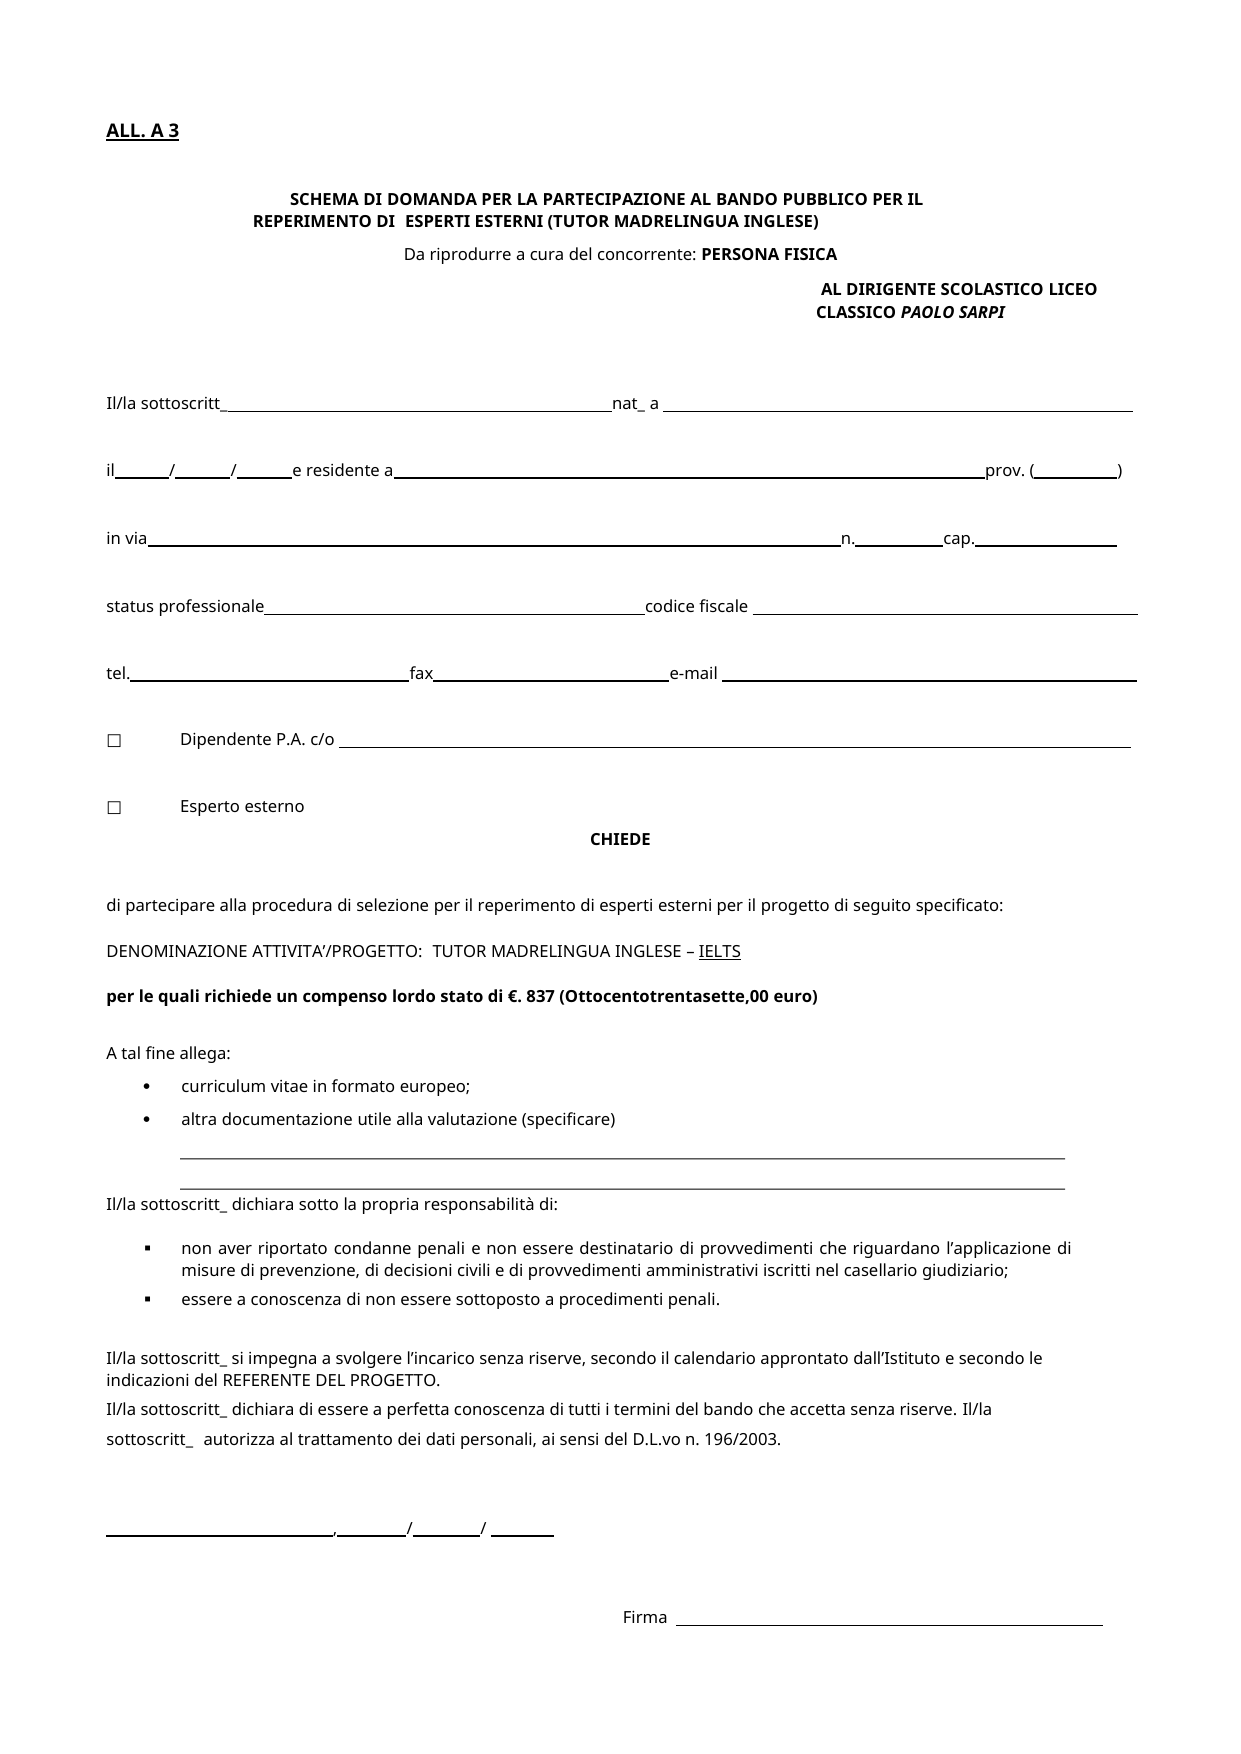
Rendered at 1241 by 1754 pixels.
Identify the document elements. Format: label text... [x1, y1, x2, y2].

text di partecipare alla procedura di selezione per il reperimento di esperti esterni per il progetto di seguito specificato: [106, 894, 1151, 917]
list altra documentazione utile alla valutazione (specificare) [144, 1107, 1151, 1130]
subtitle CHIEDE [582, 827, 658, 850]
text Il/la sottoscritt_ si impegna a svolgere l’incarico senza riserve, secondo il calendario approntato dall’Istituto e secondo le indicazioni del REFERENTE DEL PROGETTO. [106, 1346, 1124, 1392]
list Esperto esterno [106, 795, 1151, 817]
text tel. fax e-mail [106, 661, 1151, 684]
text A tal fine allega: [106, 1042, 1151, 1064]
text Il/la sottoscritt_ dichiara di essere a perfetta conoscenza di tutti i termini del bando che accetta senza riserve. Il/la sottoscritt_ autorizza al trattamento dei dati personali, ai sensi del D.L.vo n. 196/2003. [106, 1398, 1064, 1450]
subtitle per le quali richiede un compenso lordo stato di €. 837 (Ottocentotrentasette,00 euro) [106, 985, 1151, 1008]
text DENOMINAZIONE ATTIVITA’/PROGETTO: TUTOR MADRELINGUA INGLESE – IELTS [106, 939, 1151, 962]
list Dipendente P.A. c/o [106, 728, 1151, 751]
text Il/la sottoscritt_ dichiara sotto la propria responsabilità di: [106, 1193, 1151, 1215]
subtitle SCHEMA DI DOMANDA PER LA PARTECIPAZIONE AL BANDO PUBBLICO PER IL REPERIMENTO DI ESPERTI ESTERNI (TUTOR MADRELINGUA INGLESE) [253, 187, 988, 232]
text Da riprodurre a cura del concorrente: PERSONA FISICA [96, 243, 1145, 266]
list curriculum vitae in formato europeo; [144, 1075, 1151, 1097]
text Il/la sottoscritt_ nat_ a [96, 391, 1143, 414]
text , / / [106, 1516, 1151, 1539]
text AL DIRIGENTE SCOLASTICO LICEO CLASSICO PAOLO SARPI [816, 278, 1109, 323]
text il / / e residente a prov. ( ) in via n. cap. [106, 458, 1138, 549]
text misure di prevenzione, di decisioni civili e di provvedimenti amministrativi iscritti nel casellario giudiziario; [181, 1258, 1151, 1281]
text ALL. A 3 [106, 117, 1151, 143]
text status professionale codice fiscale [106, 594, 1151, 617]
list essere a conoscenza di non essere sottoposto a procedimenti penali. [144, 1287, 1151, 1310]
text Firma [623, 1606, 1151, 1628]
list non aver riportato condanne penali e non essere destinatario di provvedimenti che riguardano l’applicazione di [144, 1238, 1151, 1258]
